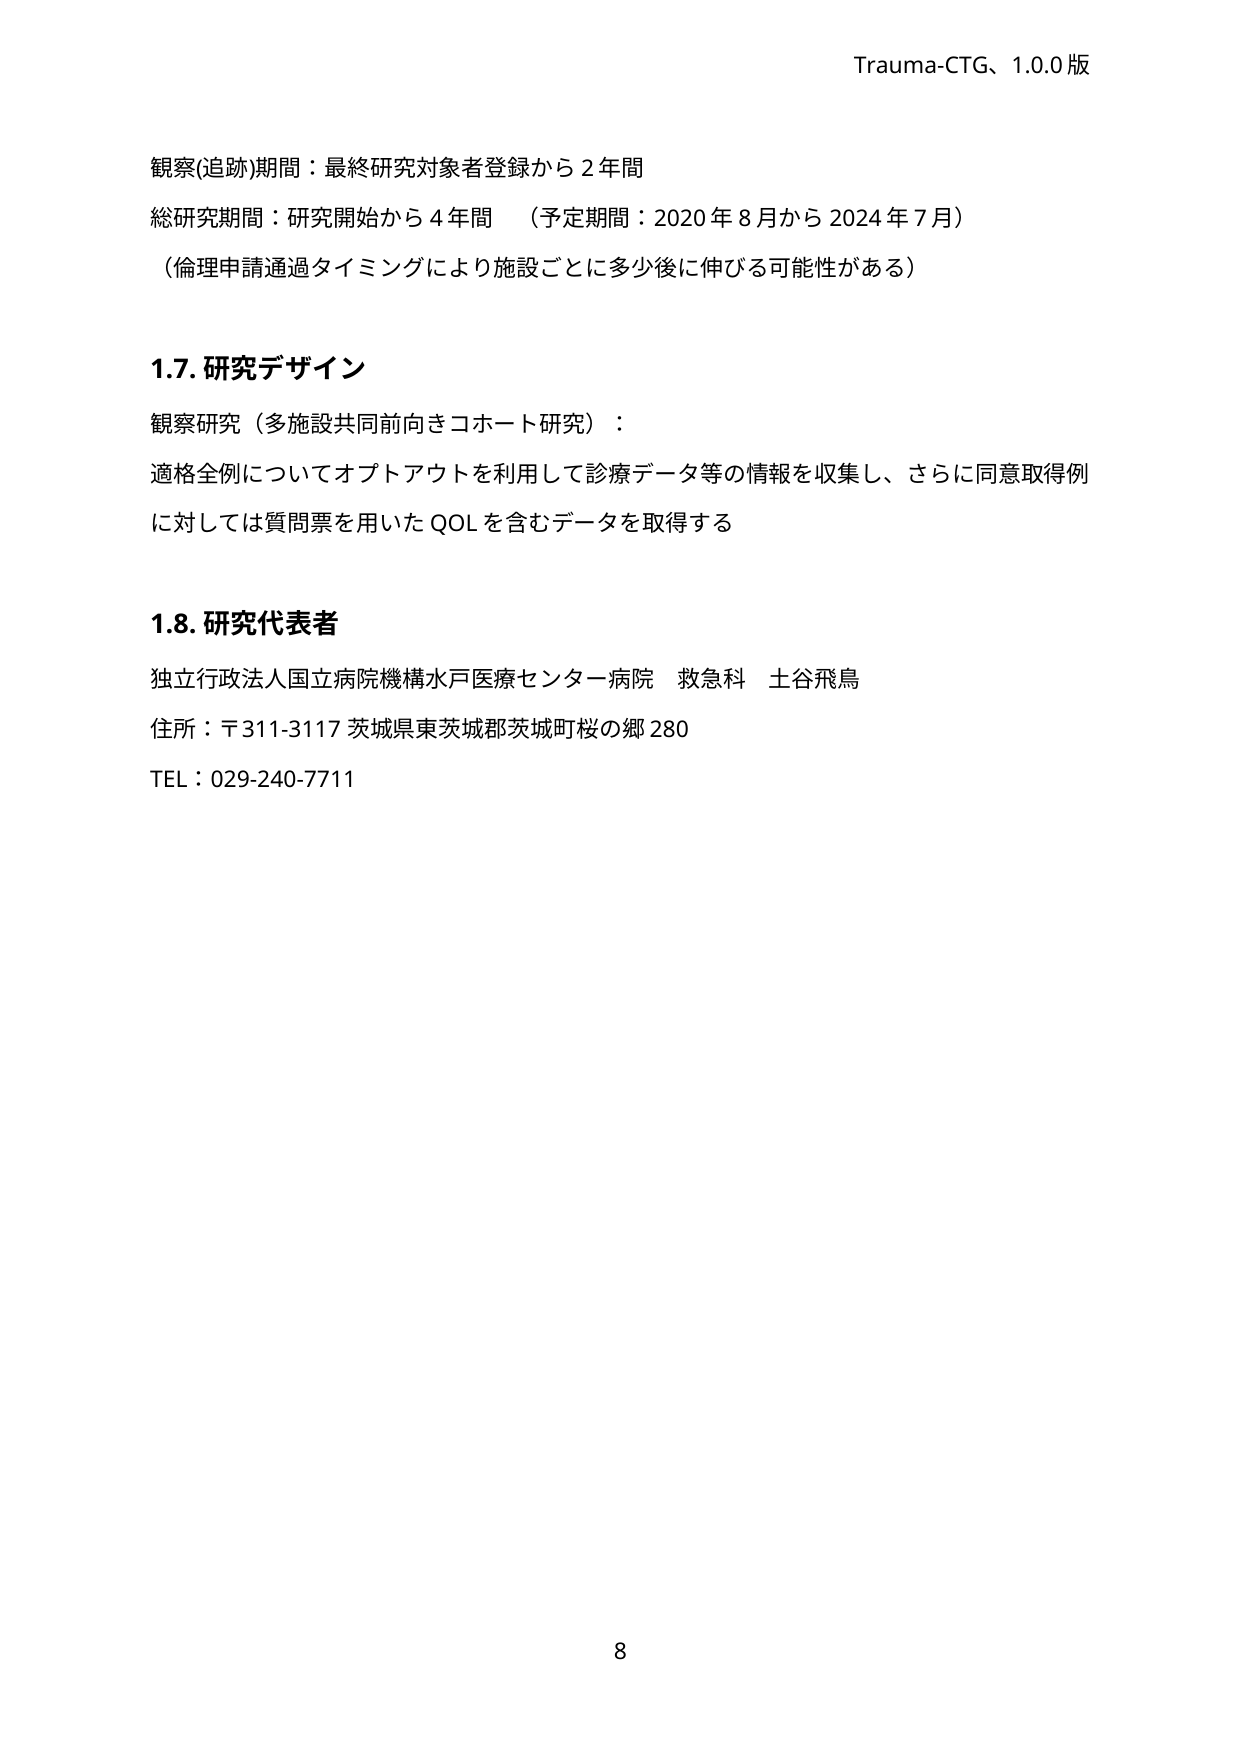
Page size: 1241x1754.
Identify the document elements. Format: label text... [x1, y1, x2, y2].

text 観察(追跡)期間：最終研究対象者登録から2年間 [150, 150, 1090, 183]
text TEL：029-240-7711 [150, 761, 1090, 794]
text （倫理申請通過タイミングにより施設ごとに多少後に伸びる可能性がある） [150, 250, 1090, 283]
text 独立行政法人国立病院機構水戸医療センター病院 救急科 土谷飛鳥 [150, 661, 1090, 694]
text 総研究期間：研究開始から4年間 （予定期間：2020年8月から2024年7月） [150, 200, 1090, 233]
text 1.7. 研究デザイン [150, 347, 1090, 386]
text 1.8. 研究代表者 [150, 602, 1090, 642]
text 住所：〒311-3117 茨城県東茨城郡茨城町桜の郷280 [150, 711, 1090, 744]
text 観察研究（多施設共同前向きコホート研究）： [150, 406, 1090, 439]
text 適格全例についてオプトアウトを利用して診療データ等の情報を収集し、さらに同意取得例に対しては質問票を用いたQOLを含むデータを取得する [150, 456, 1090, 539]
